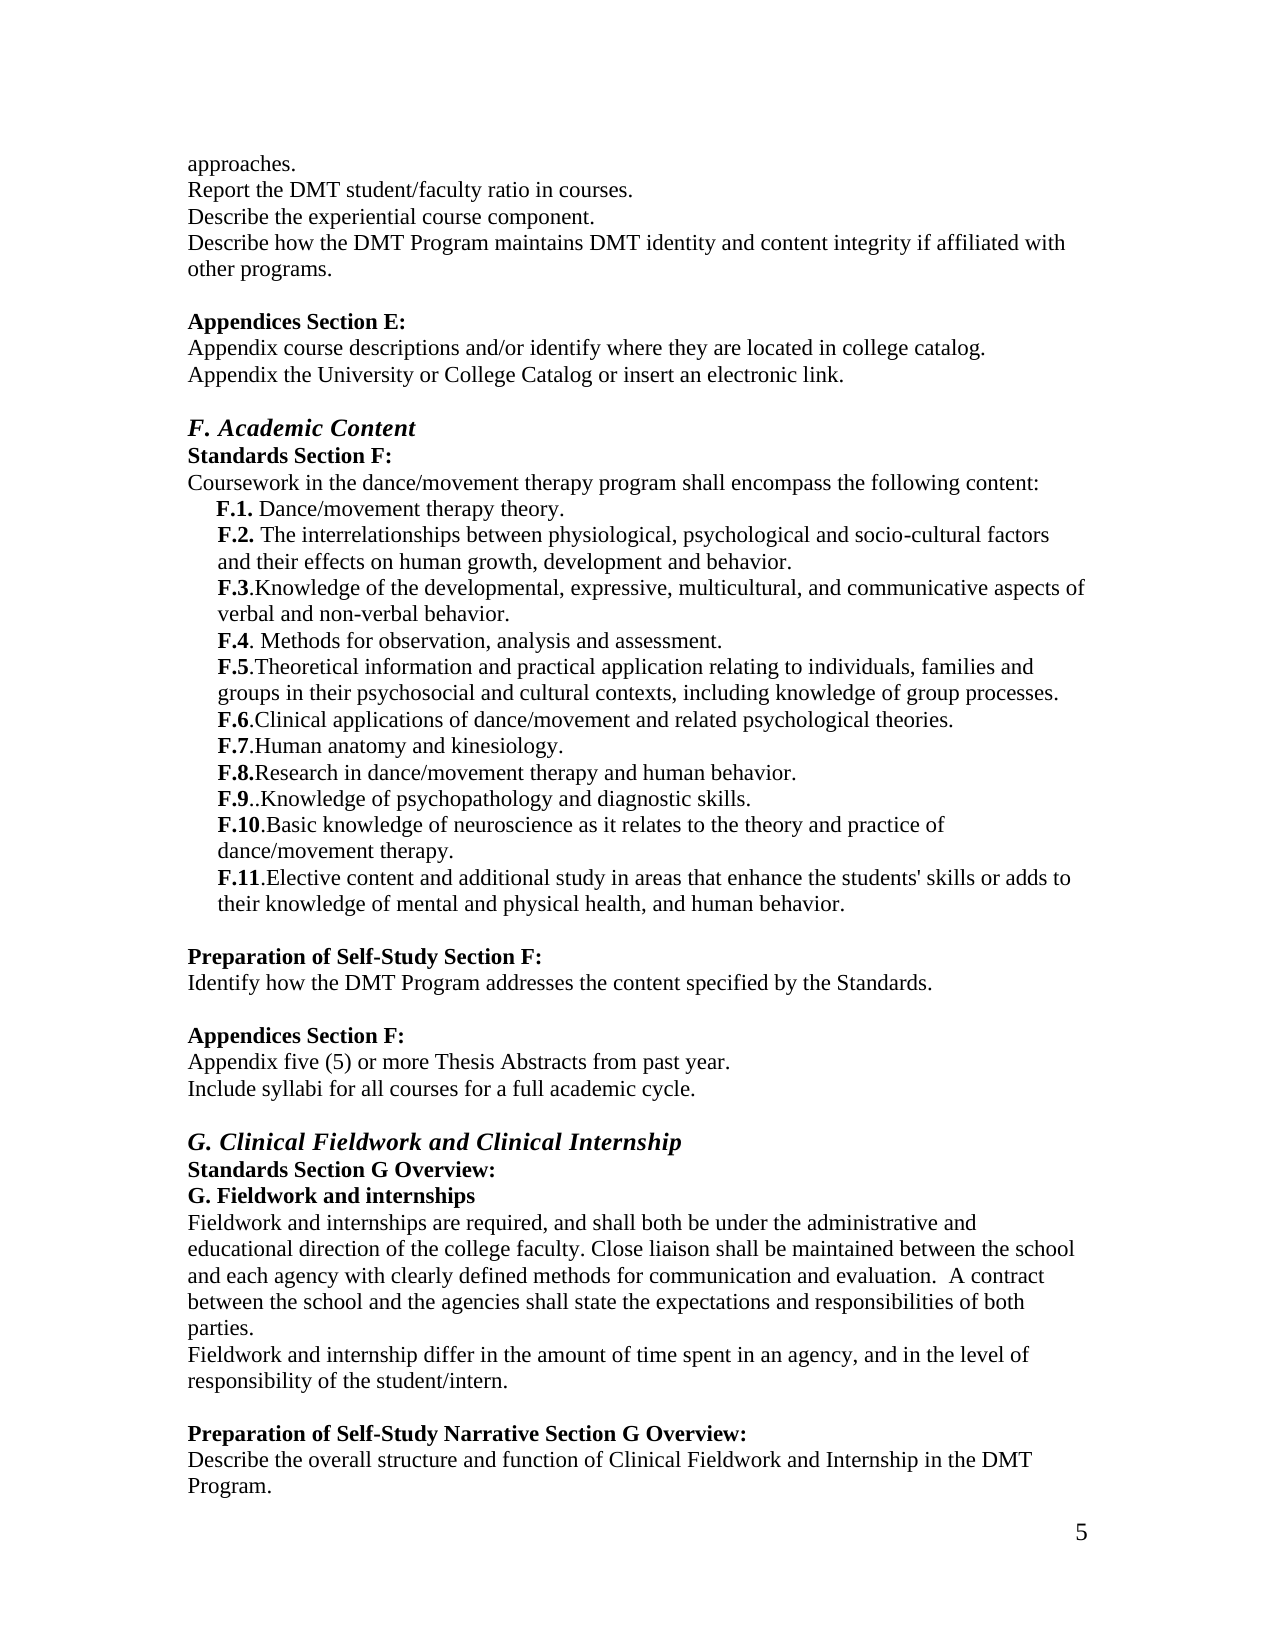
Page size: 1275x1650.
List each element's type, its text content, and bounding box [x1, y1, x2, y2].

text Appendix course descriptions and/or identify where they are located in college catalog. [187, 334, 1087, 361]
text Standards Section F: [187, 442, 1087, 469]
text Fieldwork and internships are required, and shall both be under the administrative and educational direction of the college faculty. Close liaison shall be maintained between the school and each agency with clearly defined methods for communication and evaluation. A contract between the school and the agencies shall state the expectations and responsibilities of both parties. [187, 1209, 1087, 1341]
text F.8.Research in dance/movement therapy and human behavior. [217, 758, 1087, 785]
text F.10.Basic knowledge of neuroscience as it relates to the theory and practice of dance/movement therapy. [217, 811, 1087, 864]
text Preparation of Self-Study Narrative Section G Overview: [187, 1420, 1087, 1446]
text F.6.Clinical applications of dance/movement and related psychological theories. [217, 706, 1087, 732]
text F.1. Dance/movement therapy theory. [187, 495, 1087, 521]
text Appendices Section E: [187, 308, 1087, 334]
text Appendix the University or College Catalog or insert an electronic link. [187, 361, 1087, 387]
text G. Fieldwork and internships [187, 1183, 1087, 1209]
text Include syllabi for all courses for a full academic cycle. [187, 1075, 1087, 1101]
text Appendices Section F: [187, 1022, 1087, 1048]
text Report the DMT student/faculty ratio in courses. [187, 176, 1087, 203]
text F.5.Theoretical information and practical application relating to individuals, families and groups in their psychosocial and cultural contexts, including knowledge of group processes. [217, 653, 1087, 706]
text F.3.Knowledge of the developmental, expressive, multicultural, and communicative aspects of verbal and non-verbal behavior. [217, 574, 1087, 627]
text Preparation of Self-Study Section F: [187, 943, 1087, 969]
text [187, 150, 1087, 176]
text Describe the overall structure and function of Clinical Fieldwork and Internship in the DMT Program. [187, 1446, 1087, 1499]
text F.9..Knowledge of psychopathology and diagnostic skills. [217, 785, 1087, 811]
text F.2. The interrelationships between physiological, psychological and socio-cultural factors and their effects on human growth, development and behavior. [217, 521, 1087, 574]
text Coursework in the dance/movement therapy program shall encompass the following content: [187, 469, 1087, 495]
text F.11.Elective content and additional study in areas that enhance the students' skills or adds to their knowledge of mental and physical health, and human behavior. [217, 864, 1087, 917]
text Appendix five (5) or more Thesis Abstracts from past year. [187, 1048, 1087, 1075]
text F.7.Human anatomy and kinesiology. [217, 732, 1087, 758]
text Fieldwork and internship differ in the amount of time spent in an agency, and in the level of responsibility of the student/intern. [187, 1341, 1087, 1393]
text Describe how the DMT Program maintains DMT identity and content integrity if affiliated with other programs. [187, 229, 1087, 282]
text Describe the experiential course component. [187, 203, 1087, 229]
text F.4. Methods for observation, analysis and assessment. [217, 627, 1087, 653]
text Standards Section G Overview: [187, 1156, 1087, 1183]
text Identify how the DMT Program addresses the content specified by the Standards. [187, 969, 1087, 996]
text F. Academic Content [187, 413, 1087, 442]
text G. Clinical Fieldwork and Clinical Internship [187, 1127, 1087, 1156]
